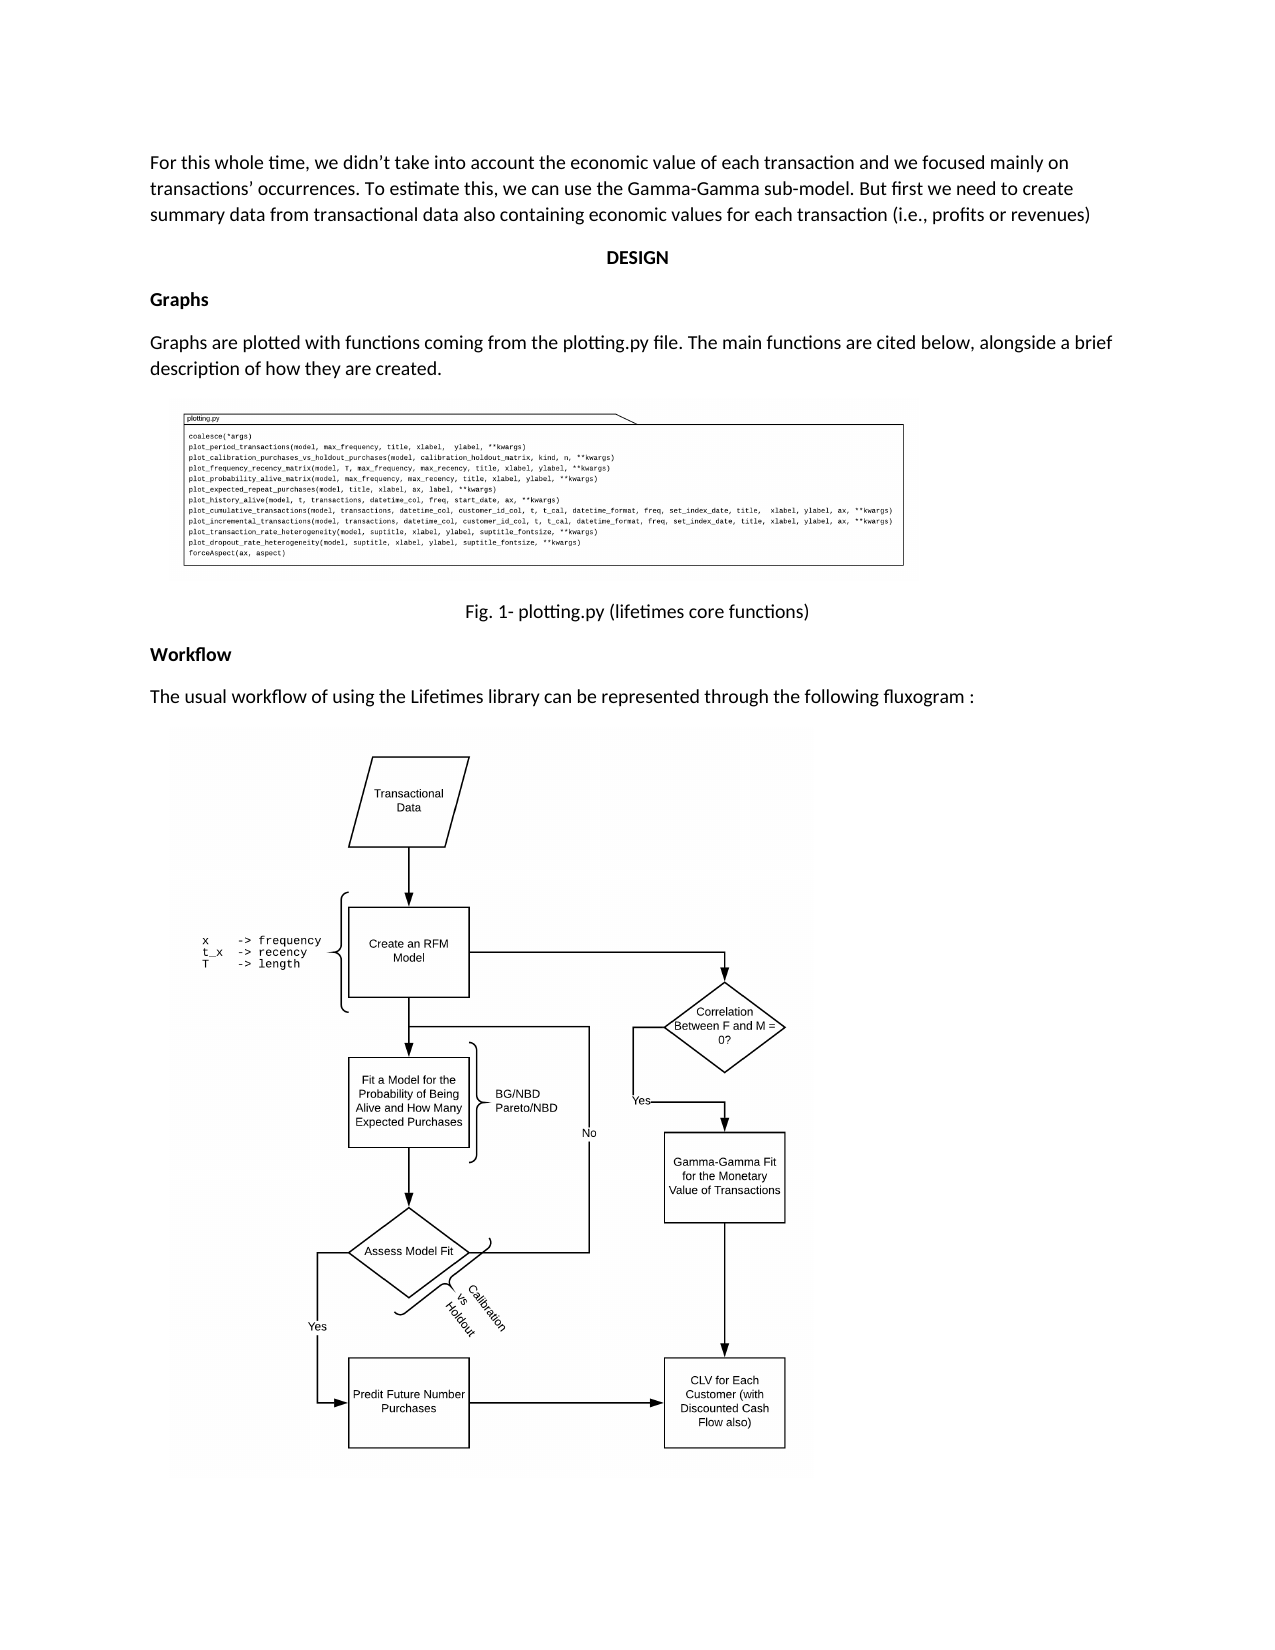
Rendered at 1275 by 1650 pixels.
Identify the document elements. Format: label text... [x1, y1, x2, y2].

text Graphs are plotted with functions coming from the plotting.py file. The main functions are cited below, alongside a brief description of how they are created. [150, 330, 1125, 380]
text Graphs [150, 287, 1125, 312]
text For this whole time, we didn’t take into account the economic value of each transaction and we focused mainly on transactions’ occurrences. To estimate this, we can use the Gamma-Gamma sub-model. But first we need to create summary data from transactional data also containing economic values for each transaction (i.e., profits or revenues) [150, 150, 1125, 226]
text DESIGN [150, 245, 1125, 269]
text Fig. 1- plotting.py (lifetimes core functions) [150, 599, 1125, 623]
text The usual workflow of using the Lifetimes library can be represented through the following fluxogram : [150, 684, 1125, 709]
text Workflow [150, 642, 1125, 666]
